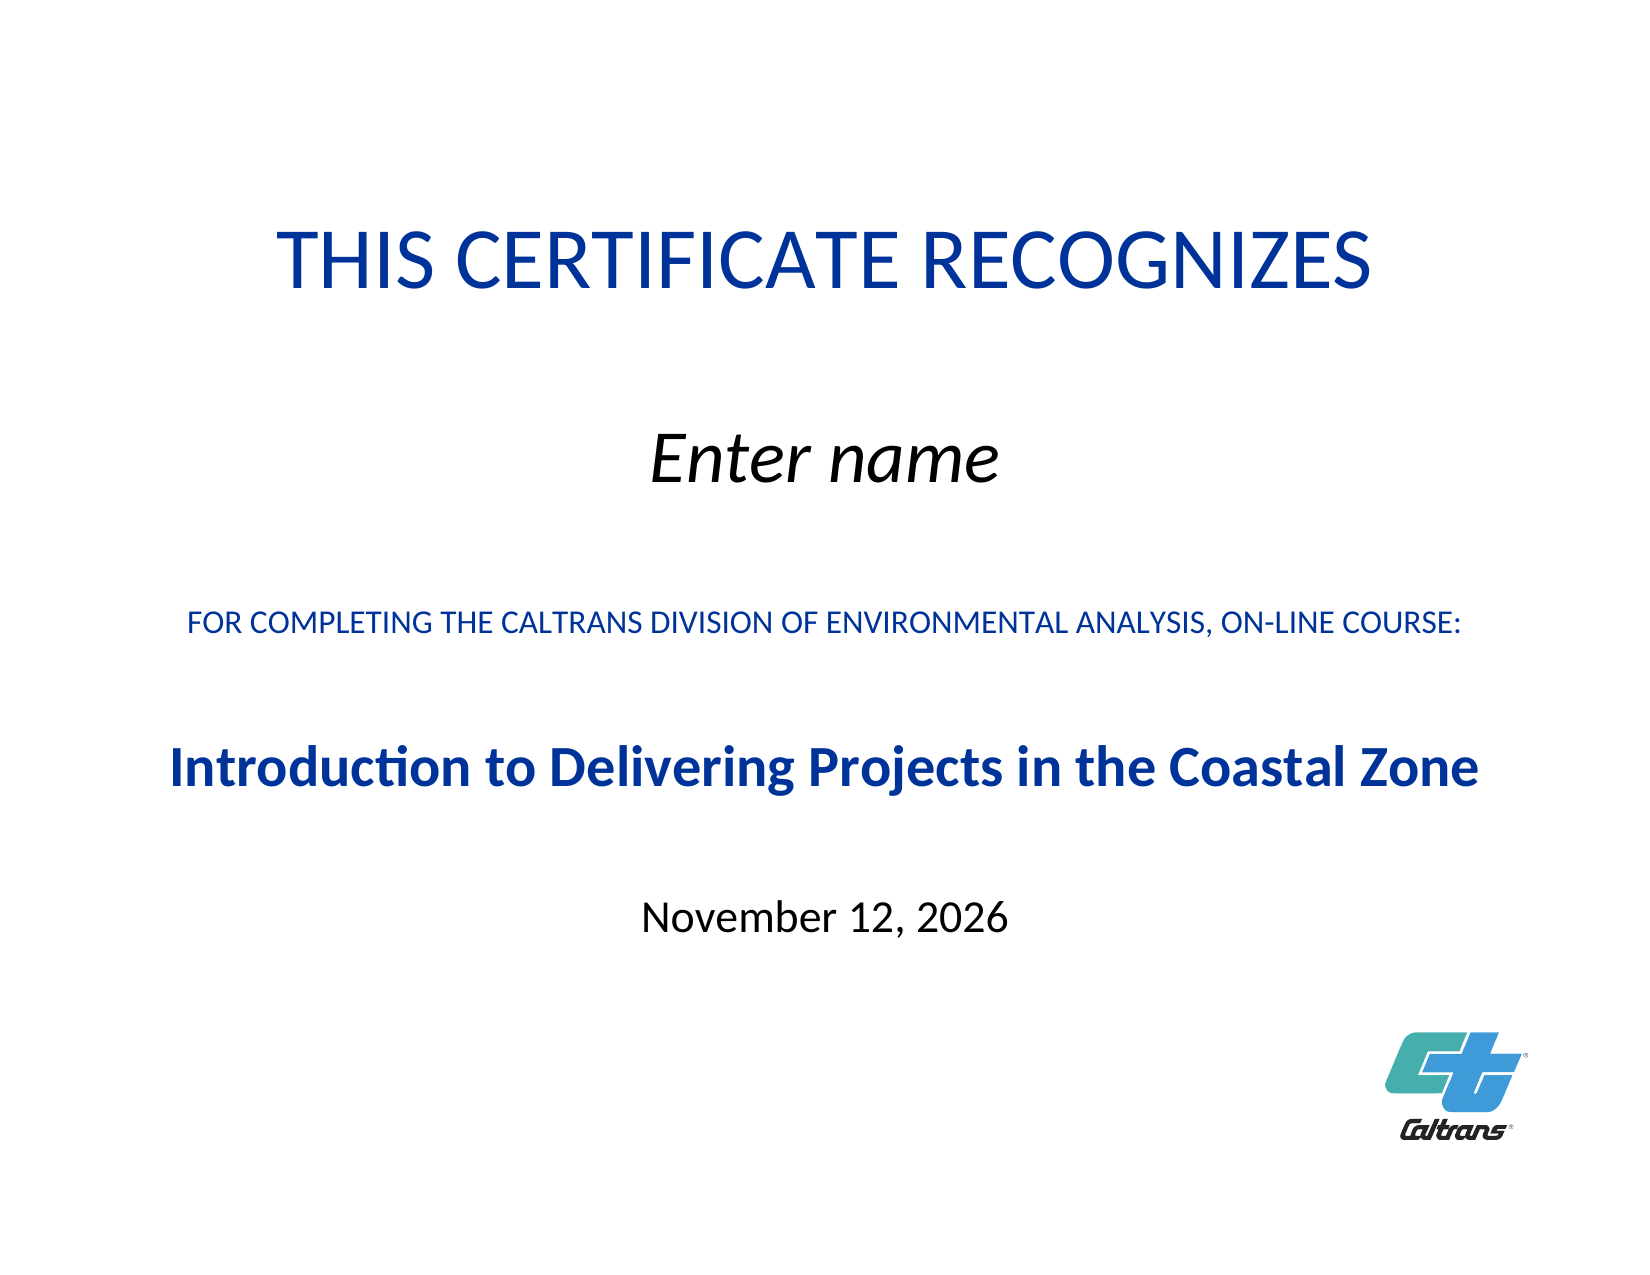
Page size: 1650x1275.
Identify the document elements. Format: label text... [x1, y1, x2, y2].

text June 25, 2020 [112, 888, 1537, 944]
text FOR COMPLETING THE CALTRANS DIVISION OF ENVIRONMENTAL ANALYSIS, ON-LINE COURSE: [112, 601, 1537, 642]
text Enter name [112, 410, 1537, 501]
picture [1384, 1031, 1529, 1141]
text Introduction to Delivering Projects in the Coastal Zone [112, 730, 1537, 801]
text THIS CERTIFICATE RECOGNIZES [112, 203, 1537, 310]
